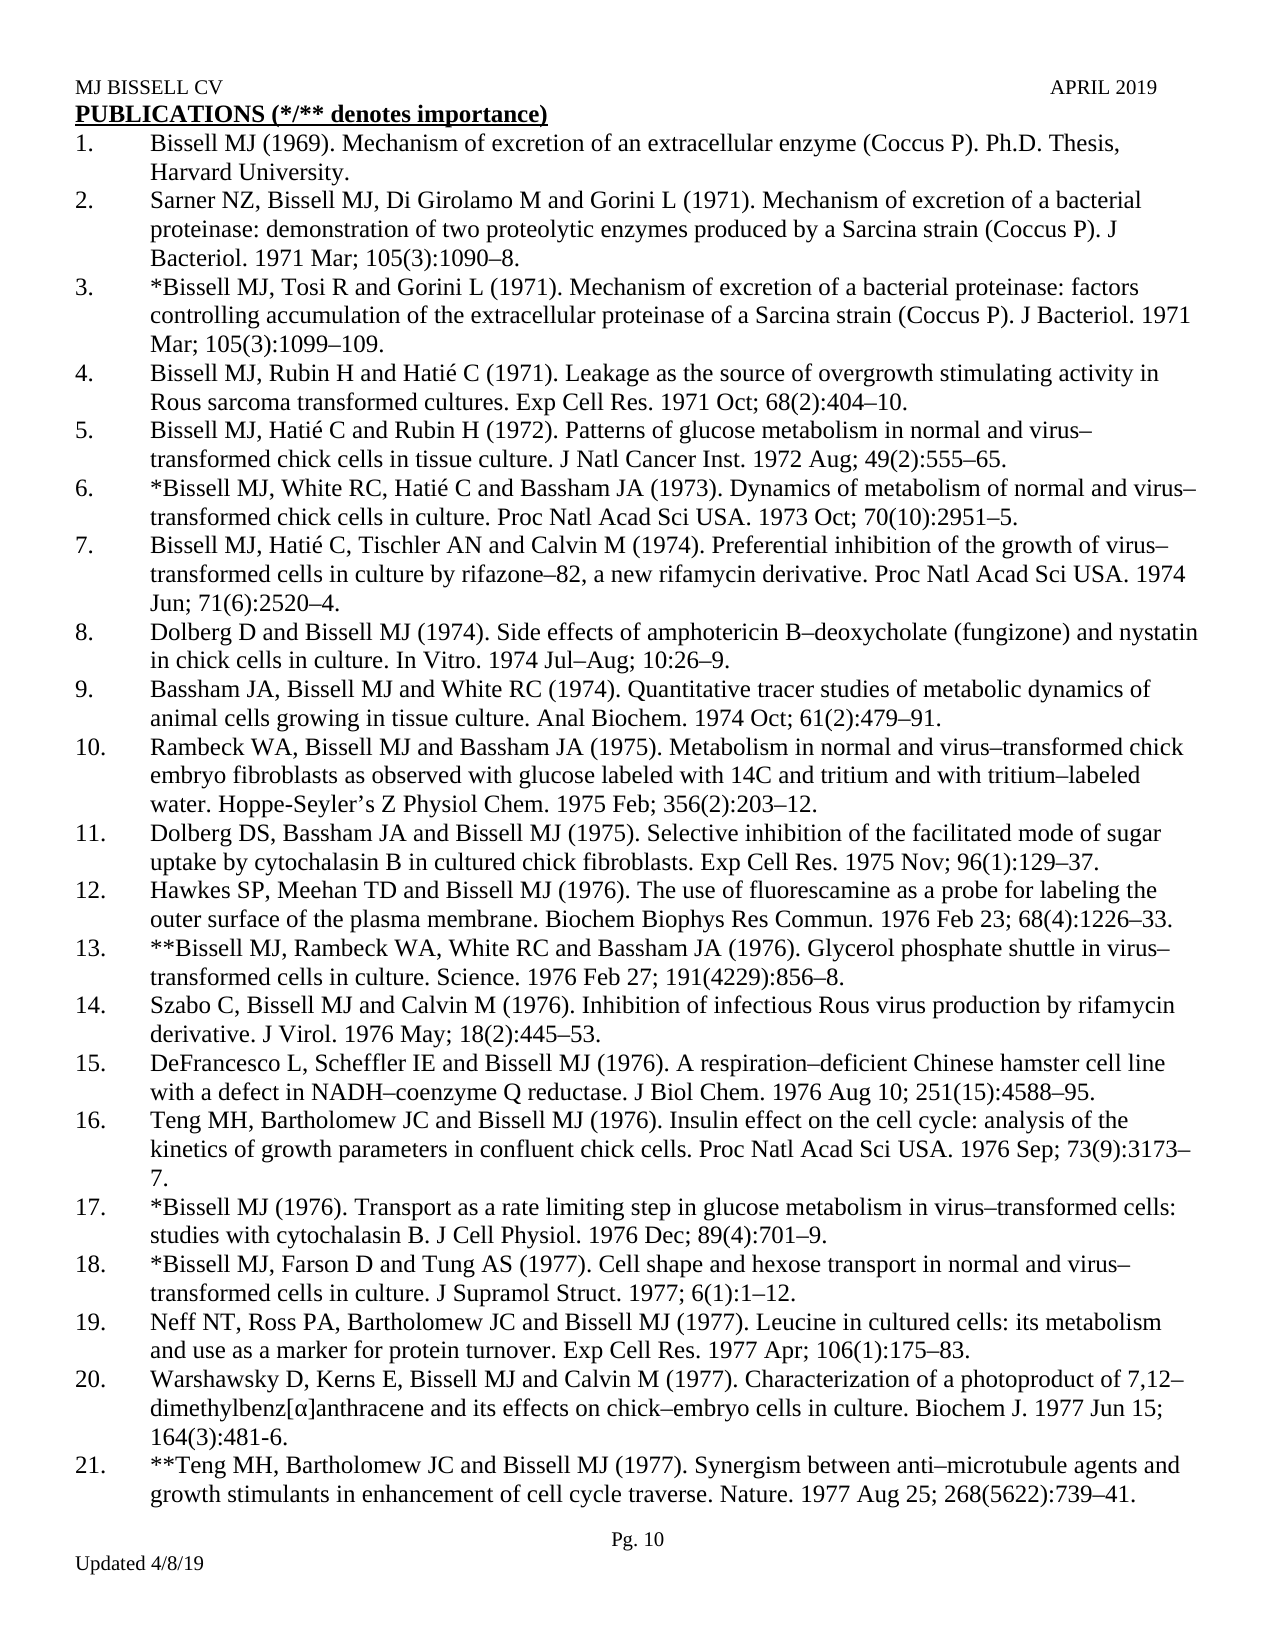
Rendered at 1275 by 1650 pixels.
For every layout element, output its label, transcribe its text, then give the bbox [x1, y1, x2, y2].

list Bassham JA, Bissell MJ and White RC (1974). Quantitative tracer studies of metabolic dynamics of animal cells growing in tissue culture. Anal Biochem. 1974 Oct; 61(2):479–91. [75, 674, 1200, 732]
text PUBLICATIONS (*/** denotes importance) [75, 99, 1200, 128]
list Dolberg DS, Bassham JA and Bissell MJ (1975). Selective inhibition of the facilitated mode of sugar uptake by cytochalasin B in cultured chick fibroblasts. Exp Cell Res. 1975 Nov; 96(1):129–37. [75, 818, 1200, 875]
list **Bissell MJ, Rambeck WA, White RC and Bassham JA (1976). Glycerol phosphate shuttle in virus–transformed cells in culture. Science. 1976 Feb 27; 191(4229):856–8. [75, 933, 1200, 990]
list Hawkes SP, Meehan TD and Bissell MJ (1976). The use of fluorescamine as a probe for labeling the outer surface of the plasma membrane. Biochem Biophys Res Commun. 1976 Feb 23; 68(4):1226–33. [75, 875, 1200, 933]
list Szabo C, Bissell MJ and Calvin M (1976). Inhibition of infectious Rous virus production by rifamycin derivative. J Virol. 1976 May; 18(2):445–53. [75, 990, 1200, 1048]
list Neff NT, Ross PA, Bartholomew JC and Bissell MJ (1977). Leucine in cultured cells: its metabolism and use as a marker for protein turnover. Exp Cell Res. 1977 Apr; 106(1):175–83. [75, 1307, 1200, 1364]
list *Bissell MJ (1976). Transport as a rate limiting step in glucose metabolism in virus–transformed cells: studies with cytochalasin B. J Cell Physiol. 1976 Dec; 89(4):701–9. [75, 1192, 1200, 1249]
list Bissell MJ, Hatié C, Tischler AN and Calvin M (1974). Preferential inhibition of the growth of virus–transformed cells in culture by rifazone–82, a new rifamycin derivative. Proc Natl Acad Sci USA. 1974 Jun; 71(6):2520–4. [75, 530, 1200, 617]
list Dolberg D and Bissell MJ (1974). Side effects of amphotericin B–deoxycholate (fungizone) and nystatin in chick cells in culture. In Vitro. 1974 Jul–Aug; 10:26–9. [75, 617, 1200, 674]
list Bissell MJ, Rubin H and Hatié C (1971). Leakage as the source of overgrowth stimulating activity in Rous sarcoma transformed cultures. Exp Cell Res. 1971 Oct; 68(2):404–10. [75, 358, 1200, 415]
list **Teng MH, Bartholomew JC and Bissell MJ (1977). Synergism between anti–microtubule agents and growth stimulants in enhancement of cell cycle traverse. Nature. 1977 Aug 25; 268(5622):739–41. [75, 1450, 1200, 1508]
list *Bissell MJ, Tosi R and Gorini L (1971). Mechanism of excretion of a bacterial proteinase: factors controlling accumulation of the extracellular proteinase of a Sarcina strain (Coccus P). J Bacteriol. 1971 Mar; 105(3):1099–109. [75, 272, 1200, 358]
list Sarner NZ, Bissell MJ, Di Girolamo M and Gorini L (1971). Mechanism of excretion of a bacterial proteinase: demonstration of two proteolytic enzymes produced by a Sarcina strain (Coccus P). J Bacteriol. 1971 Mar; 105(3):1090–8. [75, 185, 1200, 272]
list *Bissell MJ, White RC, Hatié C and Bassham JA (1973). Dynamics of metabolism of normal and virus–transformed chick cells in culture. Proc Natl Acad Sci USA. 1973 Oct; 70(10):2951–5. [75, 473, 1200, 530]
list Warshawsky D, Kerns E, Bissell MJ and Calvin M (1977). Characterization of a photoproduct of 7,12–dimethylbenz[α]anthracene and its effects on chick–embryo cells in culture. Biochem J. 1977 Jun 15; 164(3):481-6. [75, 1364, 1200, 1450]
list Rambeck WA, Bissell MJ and Bassham JA (1975). Metabolism in normal and virus–transformed chick embryo fibroblasts as observed with glucose labeled with 14C and tritium and with tritium–labeled water. Hoppe-Seyler’s Z Physiol Chem. 1975 Feb; 356(2):203–12. [75, 732, 1200, 818]
list *Bissell MJ, Farson D and Tung AS (1977). Cell shape and hexose transport in normal and virus–transformed cells in culture. J Supramol Struct. 1977; 6(1):1–12. [75, 1249, 1200, 1307]
list DeFrancesco L, Scheffler IE and Bissell MJ (1976). A respiration–deficient Chinese hamster cell line with a defect in NADH–coenzyme Q reductase. J Biol Chem. 1976 Aug 10; 251(15):4588–95. [75, 1048, 1200, 1105]
list Bissell MJ (1969). Mechanism of excretion of an extracellular enzyme (Coccus P). Ph.D. Thesis, Harvard University. [75, 128, 1200, 185]
list Teng MH, Bartholomew JC and Bissell MJ (1976). Insulin effect on the cell cycle: analysis of the kinetics of growth parameters in confluent chick cells. Proc Natl Acad Sci USA. 1976 Sep; 73(9):3173–7. [75, 1105, 1200, 1192]
list Bissell MJ, Hatié C and Rubin H (1972). Patterns of glucose metabolism in normal and virus–transformed chick cells in tissue culture. J Natl Cancer Inst. 1972 Aug; 49(2):555–65. [75, 415, 1200, 473]
